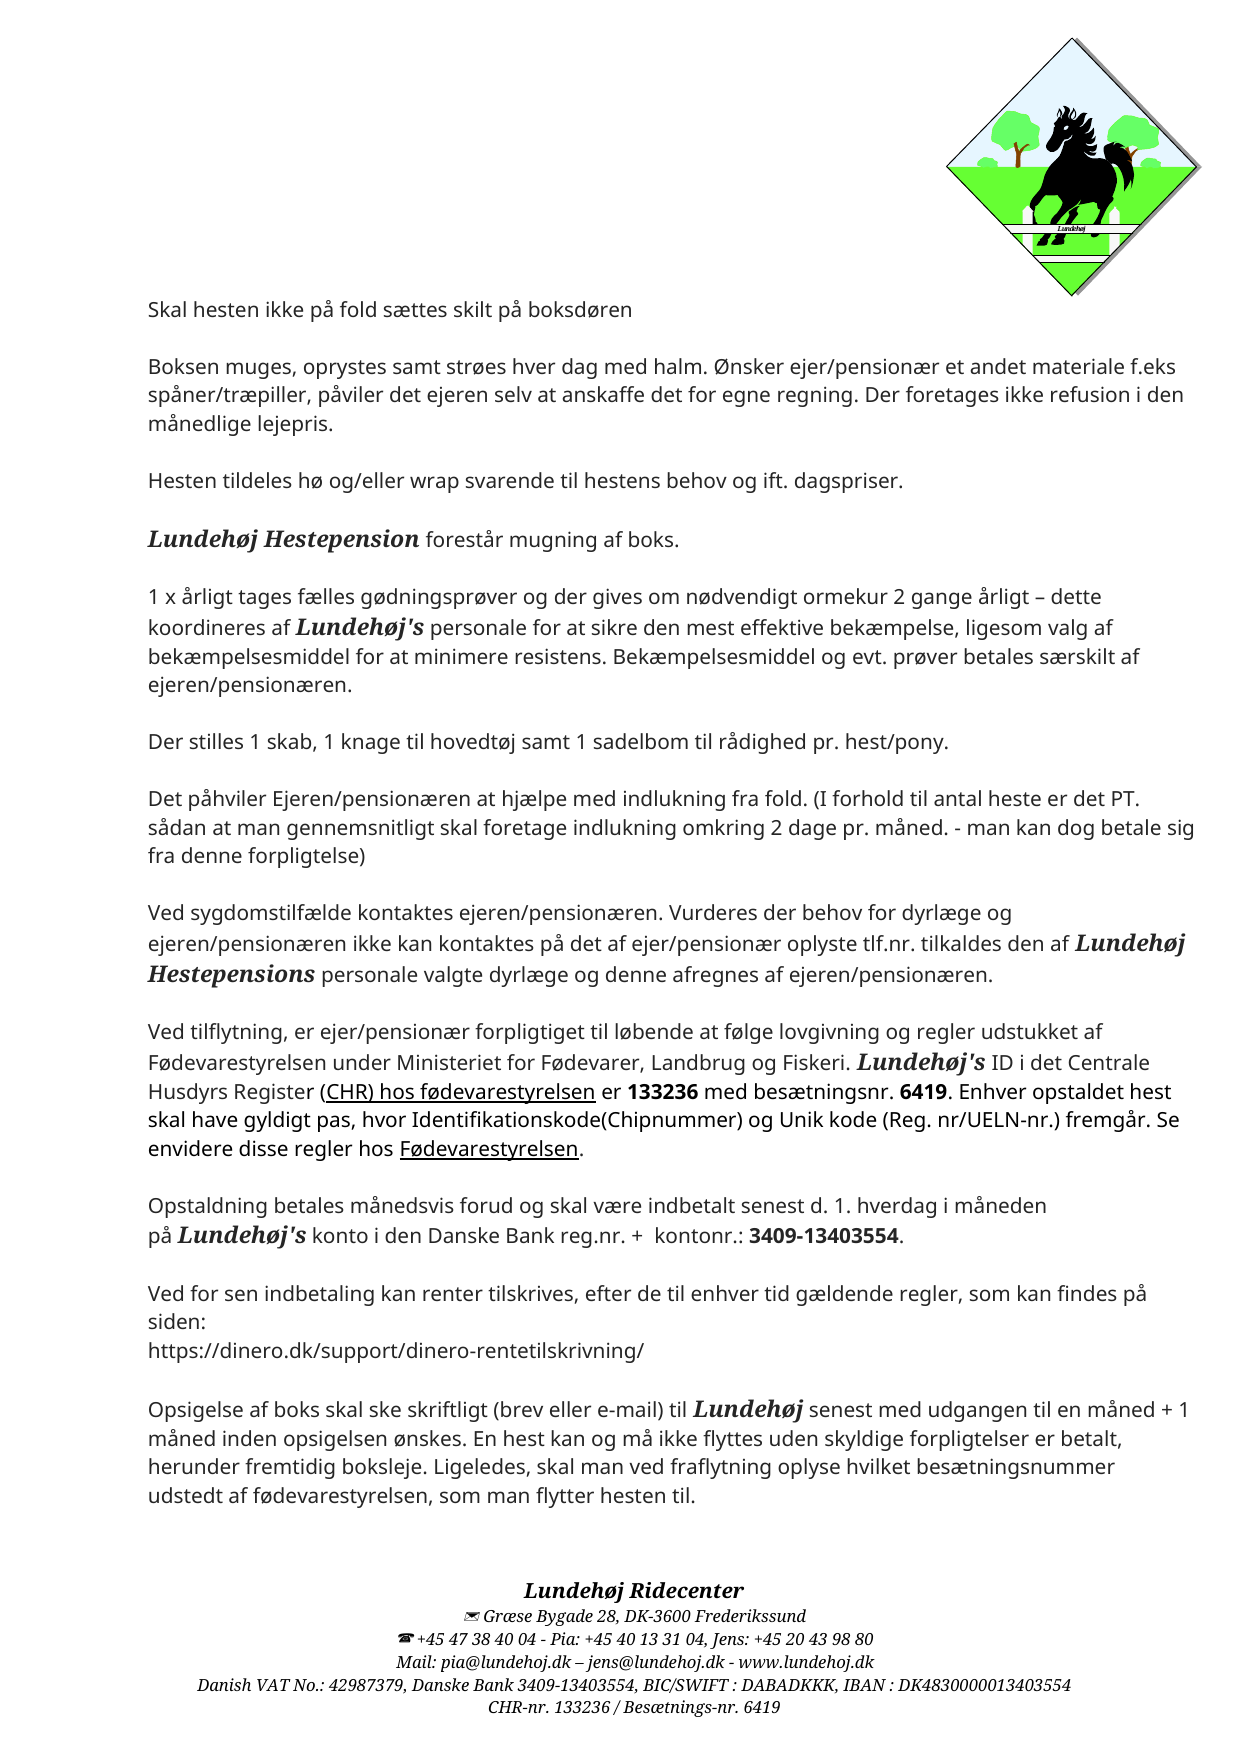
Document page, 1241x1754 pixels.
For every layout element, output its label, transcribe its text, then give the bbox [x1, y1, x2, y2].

text Opsigelse af boks skal ske skriftligt (brev eller e-mail) til Lundehøj senest med udgangen til en måned + 1 måned inden opsigelsen ønskes. En hest kan og må ikke flyttes uden skyldige forpligtelser er betalt, herunder fremtidig boksleje. Ligeledes, skal man ved fraflytning oplyse hvilket besætningsnummer udstedt af fødevarestyrelsen, som man flytter hesten til. [148, 1393, 1196, 1509]
text Der stilles 1 skab, 1 knage til hovedtøj samt 1 sadelbom til rådighed pr. hest/pony. [148, 727, 1196, 756]
text Boksen muges, oprystes samt strøes hver dag med halm. Ønsker ejer/pensionær et andet materiale f.eks spåner/træpiller, påviler det ejeren selv at anskaffe det for egne regning. Der foretages ikke refusion i den månedlige lejepris. [148, 352, 1196, 437]
text Ved tilflytning, er ejer/pensionær forpligtiget til løbende at følge lovgivning og regler udstukket af Fødevarestyrelsen under Ministeriet for Fødevarer, Landbrug og Fiskeri. Lundehøj's ID i det Centrale Husdyrs Register (CHR) hos fødevarestyrelsen er 133236 med besætningsnr. 6419. Enhver opstaldet hest skal have gyldigt pas, hvor Identifikationskode(Chipnummer) og Unik kode (Reg. nr/UELN-nr.) fremgår. Se envidere disse regler hos Fødevarestyrelsen. [148, 1017, 1196, 1162]
text Opstaldning betales månedsvis forud og skal være indbetalt senest d. 1. hverdag i måneden på Lundehøj's konto i den Danske Bank reg.nr. + kontonr.: 3409-13403554. [148, 1191, 1196, 1251]
text 1 x årligt tages fælles gødningsprøver og der gives om nødvendigt ormekur 2 gange årligt – dette koordineres af Lundehøj's personale for at sikre den mest effektive bekæmpelse, ligesom valg af bekæmpelsesmiddel for at minimere resistens. Bekæmpelsesmiddel og evt. prøver betales særskilt af ejeren/pensionæren. [148, 582, 1196, 699]
text Skal hesten ikke på fold sættes skilt på boksdøren [148, 295, 1196, 324]
text Det påhviler Ejeren/pensionæren at hjælpe med indlukning fra fold. (I forhold til antal heste er det PT. sådan at man gennemsnitligt skal foretage indlukning omkring 2 dage pr. måned. - man kan dog betale sig fra denne forpligtelse) [148, 784, 1196, 870]
text Ved for sen indbetaling kan renter tilskrives, efter de til enhver tid gældende regler, som kan findes på siden: [148, 1279, 1196, 1336]
text Hesten tildeles hø og/eller wrap svarende til hestens behov og ift. dagspriser. [148, 466, 1196, 494]
text Lundehøj Hestepension forestår mugning af boks. [148, 523, 1196, 554]
text Ved sygdomstilfælde kontaktes ejeren/pensionæren. Vurderes der behov for dyrlæge og ejeren/pensionæren ikke kan kontaktes på det af ejer/pensionær oplyste tlf.nr. tilkaldes den af Lundehøj Hestepensions personale valgte dyrlæge og denne afregnes af ejeren/pensionæren. [148, 898, 1196, 989]
text https://dinero.dk/support/dinero-rentetilskrivning/ [148, 1336, 1196, 1364]
